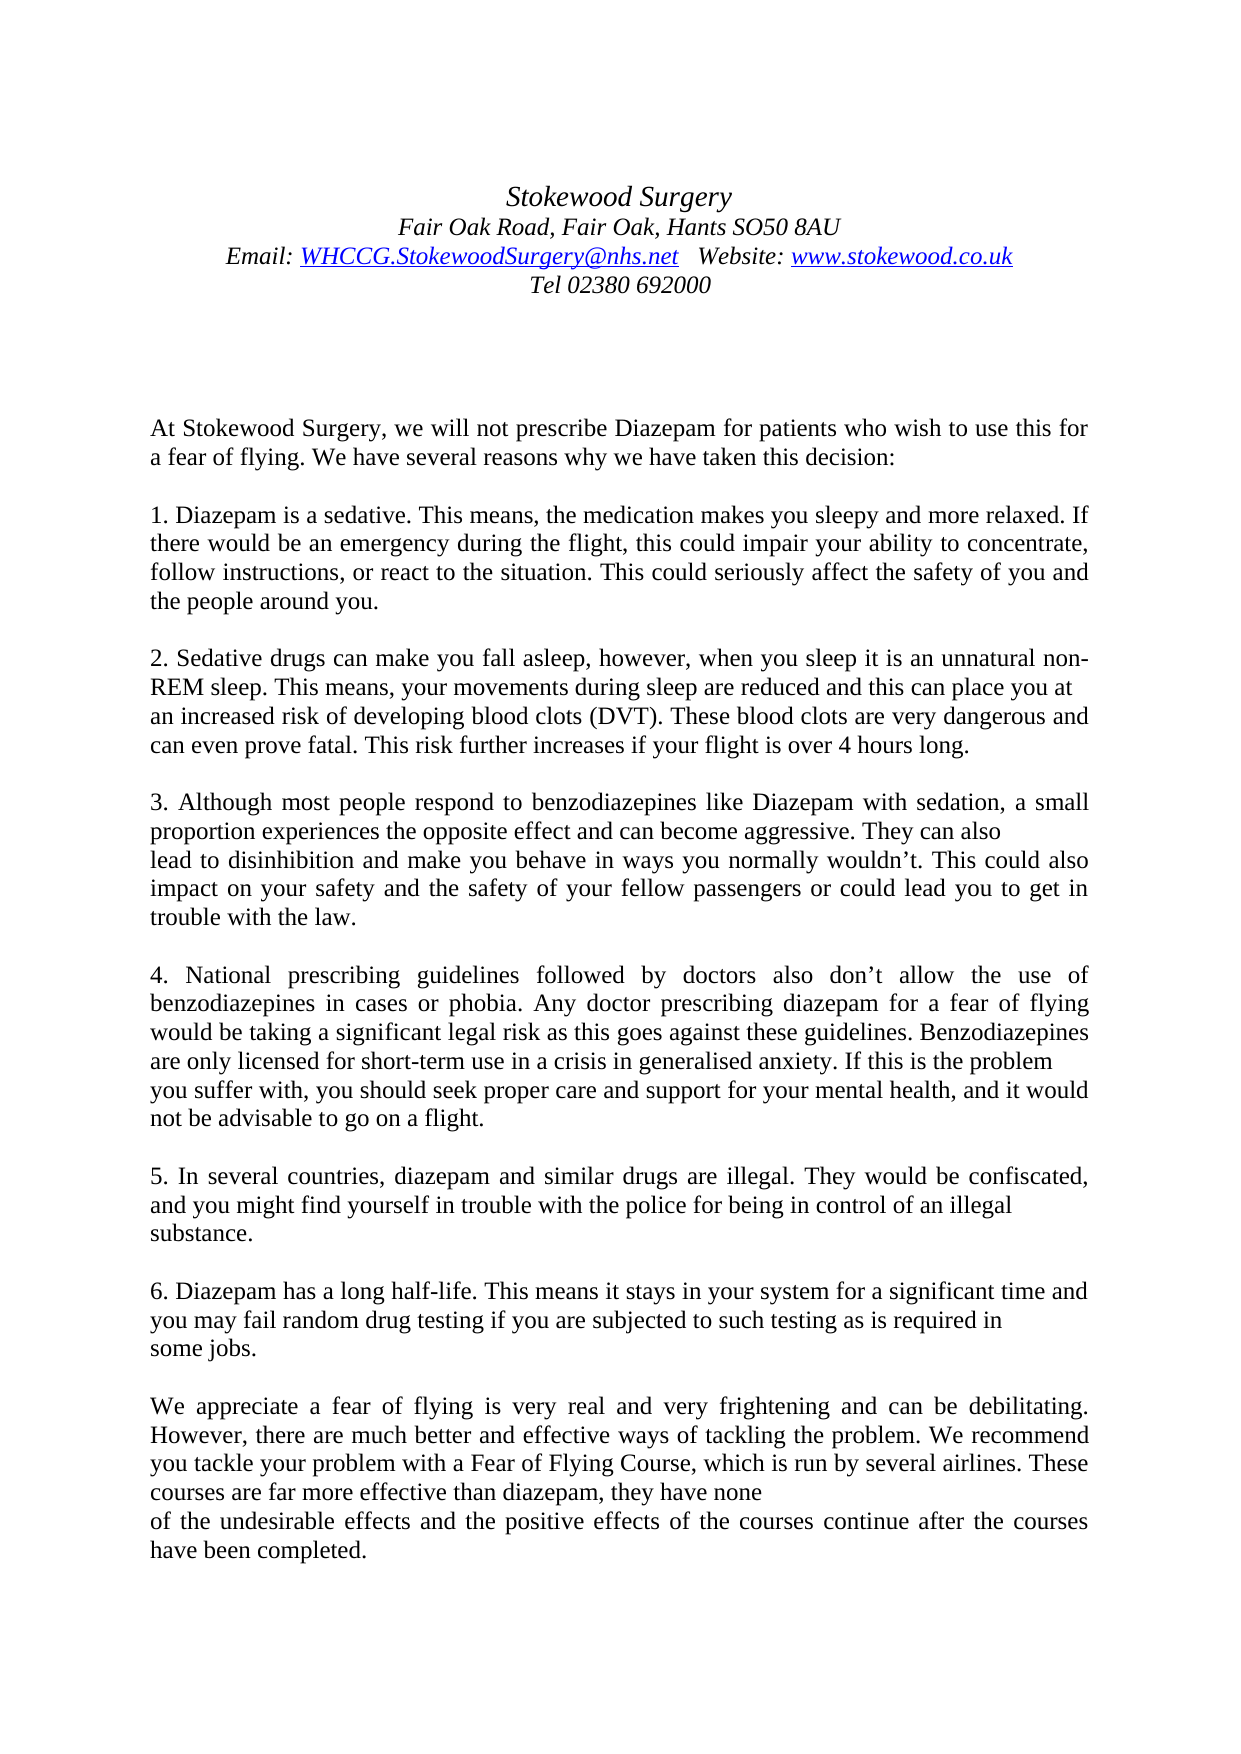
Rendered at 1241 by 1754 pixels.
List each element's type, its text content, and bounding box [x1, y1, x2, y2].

text some jobs. [150, 1333, 1090, 1362]
text you suffer with, you should seek proper care and support for your mental health, and it would not be advisable to go on a flight. [150, 1075, 1090, 1132]
text 1. Diazepam is a sedative. This means, the medication makes you sleepy and more relaxed. If there would be an emergency during the flight, this could impair your ability to concentrate, follow instructions, or react to the situation. This could seriously affect the safety of you and the people around you. [150, 500, 1090, 615]
text Fair Oak Road, Fair Oak, Hants SO50 8AU [150, 212, 1090, 241]
text Email: WHCCG.StokewoodSurgery@nhs.net Website: www.stokewood.co.uk [150, 241, 1090, 270]
text We appreciate a fear of flying is very real and very frightening and can be debilitating. However, there are much better and effective ways of tackling the problem. We recommend you tackle your problem with a Fear of Flying Course, which is run by several airlines. These courses are far more effective than diazepam, they have none [150, 1391, 1090, 1506]
text 6. Diazepam has a long half-life. This means it stays in your system for a significant time and you may fail random drug testing if you are subjected to such testing as is required in [150, 1276, 1090, 1333]
text Tel 02380 692000 [150, 270, 1090, 298]
text substance. [150, 1218, 1090, 1247]
text 5. In several countries, diazepam and similar drugs are illegal. They would be confiscated, and you might find yourself in trouble with the police for being in control of an illegal [150, 1161, 1090, 1218]
text Stokewood Surgery [150, 179, 1090, 212]
text of the undesirable effects and the positive effects of the courses continue after the courses have been completed. [150, 1506, 1090, 1563]
text an increased risk of developing blood clots (DVT). These blood clots are very dangerous and can even prove fatal. This risk further increases if your flight is over 4 hours long. [150, 701, 1090, 758]
text At Stokewood Surgery, we will not prescribe Diazepam for patients who wish to use this for a fear of flying. We have several reasons why we have taken this decision: [150, 413, 1090, 471]
text 2. Sedative drugs can make you fall asleep, however, when you sleep it is an unnatural non-REM sleep. This means, your movements during sleep are reduced and this can place you at [150, 643, 1090, 701]
text 3. Although most people respond to benzodiazepines like Diazepam with sedation, a small proportion experiences the opposite effect and can become aggressive. They can also [150, 787, 1090, 845]
text 4. National prescribing guidelines followed by doctors also don’t allow the use of benzodiazepines in cases or phobia. Any doctor prescribing diazepam for a fear of flying would be taking a significant legal risk as this goes against these guidelines. Benzodiazepines are only licensed for short-term use in a crisis in generalised anxiety. If this is the problem [150, 960, 1090, 1075]
text lead to disinhibition and make you behave in ways you normally wouldn’t. This could also impact on your safety and the safety of your fellow passengers or could lead you to get in trouble with the law. [150, 845, 1090, 931]
